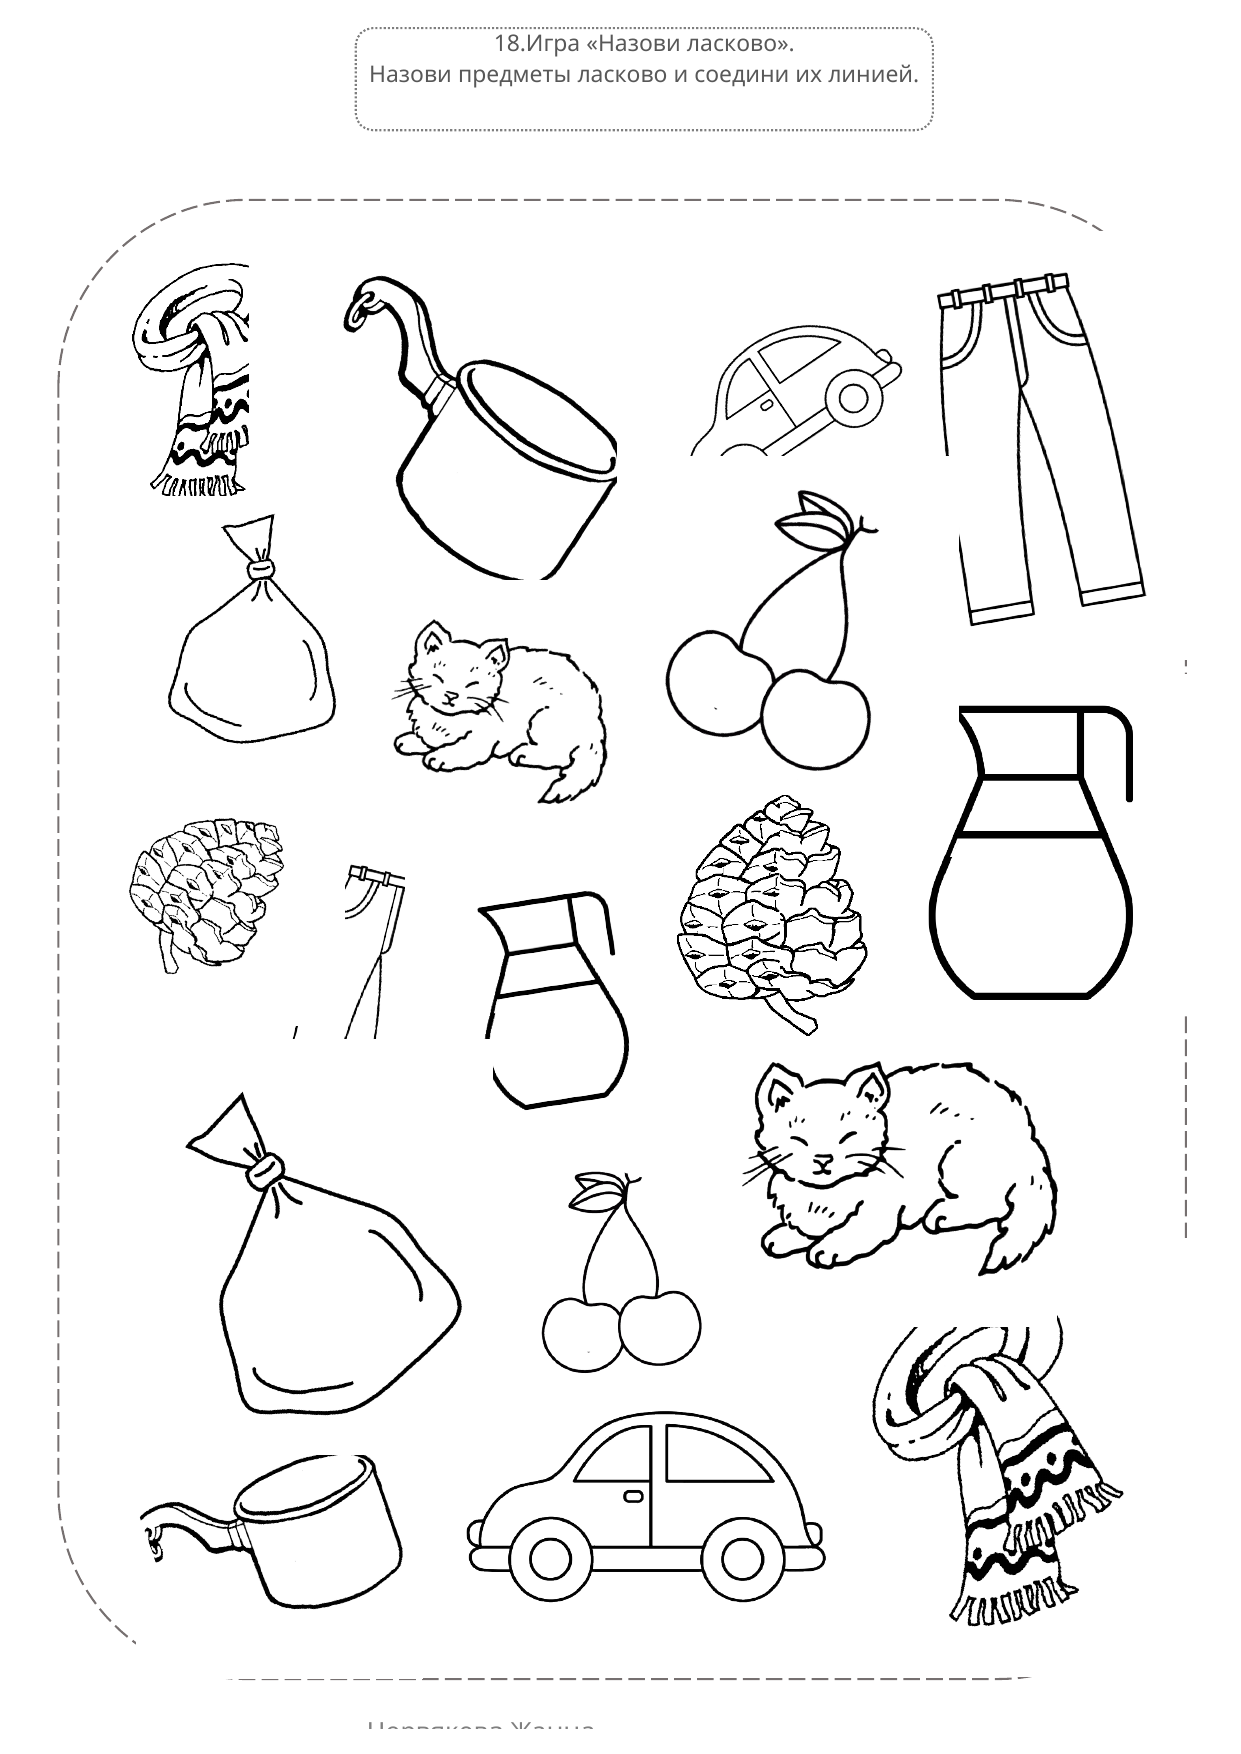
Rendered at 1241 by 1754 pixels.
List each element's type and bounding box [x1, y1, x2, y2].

picture [68, 231, 1241, 1679]
